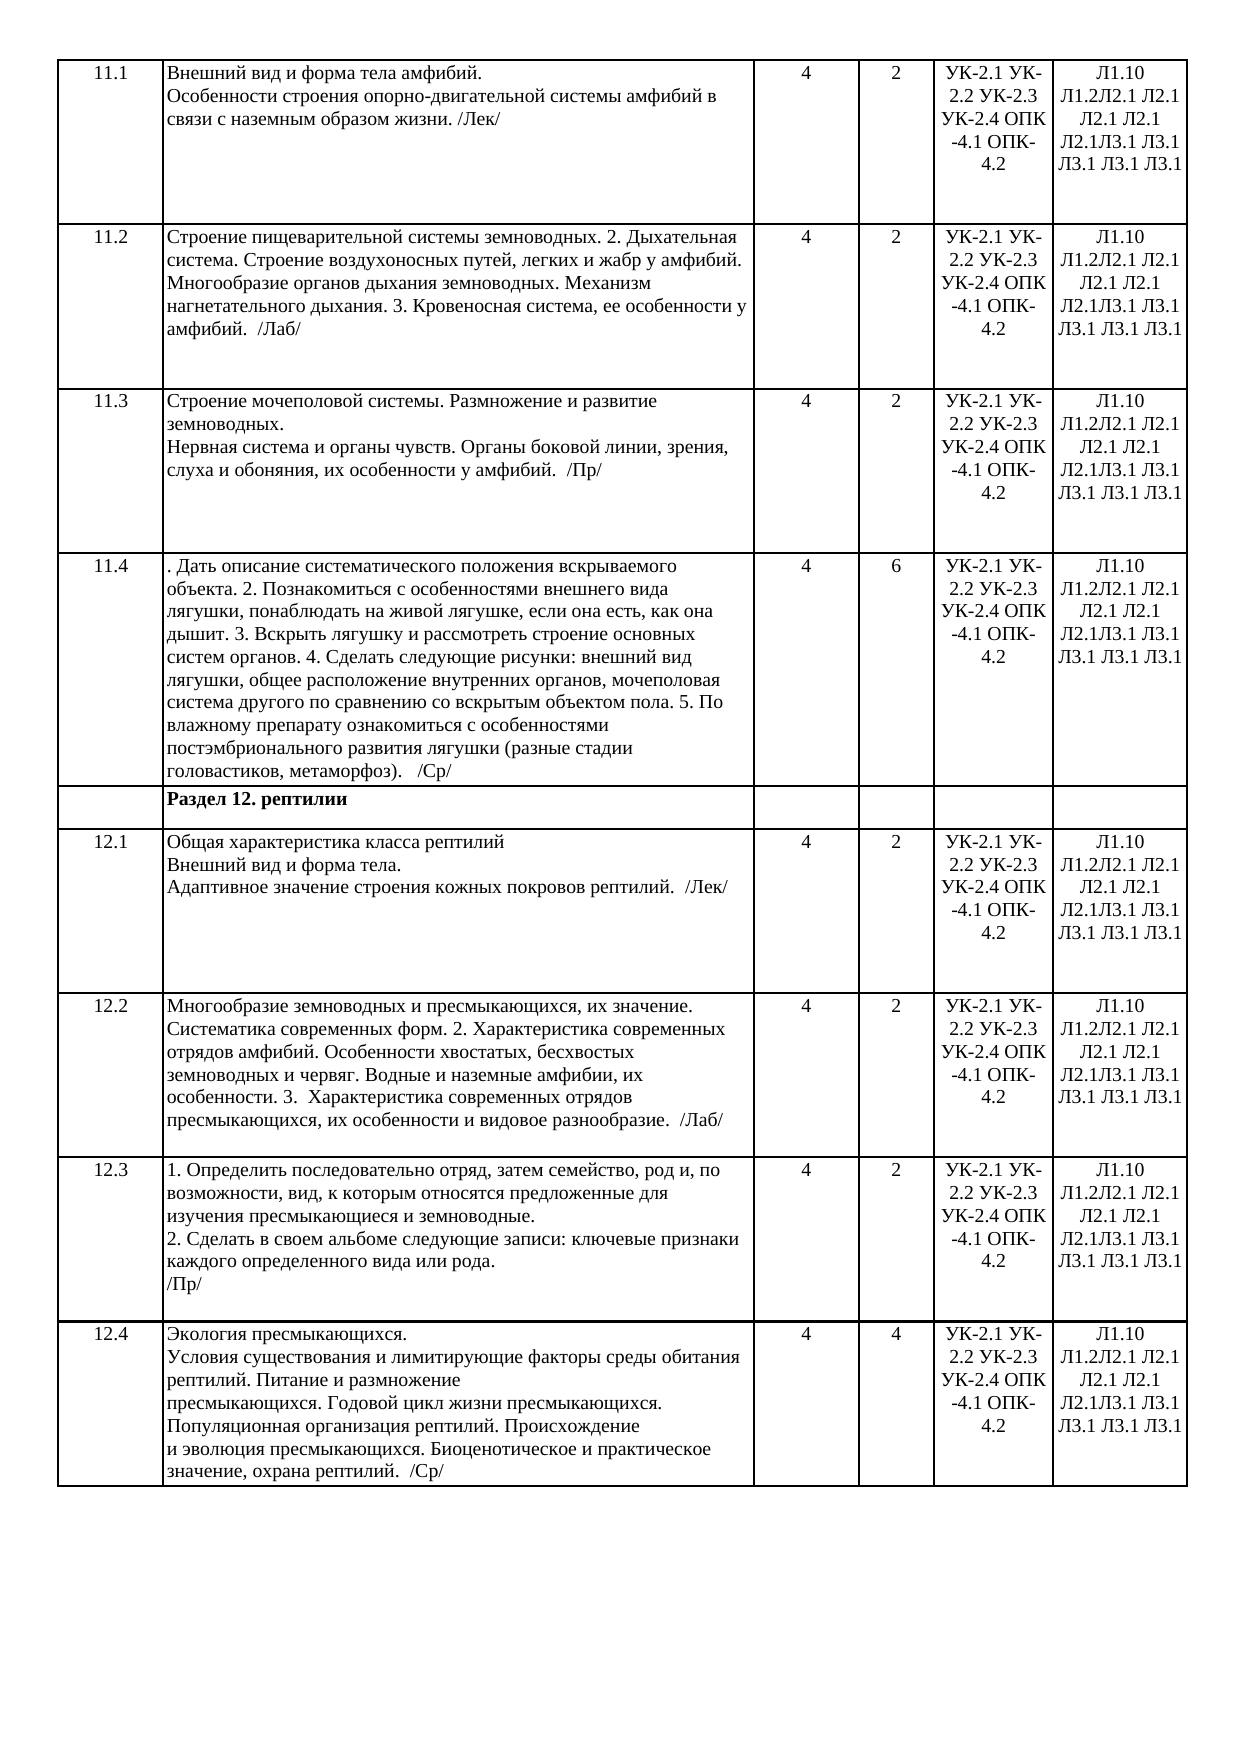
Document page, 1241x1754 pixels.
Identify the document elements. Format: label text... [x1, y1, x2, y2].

table_cell Л1.10 Л1.2Л2.1 Л2.1 Л2.1 Л2.1 Л2.1Л3.1 Л3.1 Л3.1 Л3.1 Л3.1 [1054, 554, 1186, 784]
table_cell Строение пищеварительной системы земноводных. 2. Дыхательная система. Строение воздухоносных путей, легких и жабр у амфибий. Многообразие органов дыхания земноводных. Механизм нагнетательного дыхания. 3. Кровеносная система, ее особенности у амфибий. /Лаб/ [164, 225, 753, 387]
table_cell УК-2.1 УК- 2.2 УК-2.3 УК-2.4 ОПК -4.1 ОПК- 4.2 [935, 390, 1052, 552]
table_cell 2 [860, 225, 933, 387]
table_cell [860, 787, 933, 828]
table_cell Л1.10 Л1.2Л2.1 Л2.1 Л2.1 Л2.1 Л2.1Л3.1 Л3.1 Л3.1 Л3.1 Л3.1 [1054, 390, 1186, 552]
table_cell УК-2.1 УК- 2.2 УК-2.3 УК-2.4 ОПК -4.1 ОПК- 4.2 [935, 554, 1052, 784]
table_cell УК-2.1 УК- 2.2 УК-2.3 УК-2.4 ОПК -4.1 ОПК- 4.2 [935, 1158, 1052, 1320]
table_cell Строение мочеполовой системы. Размножение и развитие земноводных. Нервная система и органы чувств. Органы боковой линии, зрения, слуха и обоняния, их особенности у амфибий. /Пр/ [164, 390, 753, 552]
table_header 2 [860, 61, 933, 223]
table_header 11.1 [59, 61, 162, 223]
table_cell . Дать описание систематического положения вскрываемого объекта. 2. Познакомиться с особенностями внешнего вида лягушки, понаблюдать на живой лягушке, если она есть, как она дышит. 3. Вскрыть лягушку и рассмотреть строение основных систем органов. 4. Сделать следующие рисунки: внешний вид лягушки, общее расположение внутренних органов, мочеполовая система другого по сравнению со вскрытым объектом пола. 5. По влажному препарату ознакомиться с особенностями постэмбрионального развития лягушки (разные стадии головастиков, метаморфоз). /Ср/ [164, 554, 753, 784]
table_cell УК-2.1 УК- 2.2 УК-2.3 УК-2.4 ОПК -4.1 ОПК- 4.2 [935, 1323, 1052, 1484]
table_header Л1.10 Л1.2Л2.1 Л2.1 Л2.1 Л2.1 Л2.1Л3.1 Л3.1 Л3.1 Л3.1 Л3.1 [1054, 61, 1186, 223]
table_header Внешний вид и форма тела амфибий. Особенности строения опорно-двигательной системы амфибий в связи с наземным образом жизни. /Лек/ [164, 61, 753, 223]
table_cell Л1.10 Л1.2Л2.1 Л2.1 Л2.1 Л2.1 Л2.1Л3.1 Л3.1 Л3.1 Л3.1 Л3.1 [1054, 225, 1186, 387]
table_cell [59, 787, 162, 828]
table_cell УК-2.1 УК- 2.2 УК-2.3 УК-2.4 ОПК -4.1 ОПК- 4.2 [935, 830, 1052, 992]
table_cell Многообразие земноводных и пресмыкающихся, их значение. Систематика современных форм. 2. Характеристика современных отрядов амфибий. Особенности хвостатых, бесхвостых земноводных и червяг. Водные и наземные амфибии, их особенности. 3. Характеристика современных отрядов пресмыкающихся, их особенности и видовое разнообразие. /Лаб/ [164, 994, 753, 1156]
table_header 4 [755, 61, 858, 223]
table_cell УК-2.1 УК- 2.2 УК-2.3 УК-2.4 ОПК -4.1 ОПК- 4.2 [935, 994, 1052, 1156]
table_cell 12.1 [59, 830, 162, 992]
table_cell Л1.10 Л1.2Л2.1 Л2.1 Л2.1 Л2.1 Л2.1Л3.1 Л3.1 Л3.1 Л3.1 Л3.1 [1054, 994, 1186, 1156]
table_cell 4 [755, 390, 858, 552]
table_cell 4 [860, 1323, 933, 1484]
table_cell 4 [755, 1323, 858, 1484]
table_cell 4 [755, 1158, 858, 1320]
table_cell 11.3 [59, 390, 162, 552]
table_cell 4 [755, 554, 858, 784]
table_cell 11.2 [59, 225, 162, 387]
table_cell 4 [755, 830, 858, 992]
table_cell 4 [755, 994, 858, 1156]
table_cell Экология пресмыкающихся. Условия существования и лимитирующие факторы среды обитания рептилий. Питание и размножение пресмыкающихся. Годовой цикл жизни пресмыкающихся. Популяционная организация рептилий. Происхождение и эволюция пресмыкающихся. Биоценотическое и практическое значение, охрана рептилий. /Ср/ [164, 1323, 753, 1484]
table_cell Общая характеристика класса рептилий Внешний вид и форма тела. Адаптивное значение строения кожных покровов рептилий. /Лек/ [164, 830, 753, 992]
table_cell [935, 787, 1052, 828]
table_cell [755, 787, 858, 828]
table_cell 12.4 [59, 1323, 162, 1484]
table_cell УК-2.1 УК- 2.2 УК-2.3 УК-2.4 ОПК -4.1 ОПК- 4.2 [935, 225, 1052, 387]
table_cell Л1.10 Л1.2Л2.1 Л2.1 Л2.1 Л2.1 Л2.1Л3.1 Л3.1 Л3.1 Л3.1 Л3.1 [1054, 1323, 1186, 1484]
table_cell 12.3 [59, 1158, 162, 1320]
table_cell 6 [860, 554, 933, 784]
table_header УК-2.1 УК- 2.2 УК-2.3 УК-2.4 ОПК -4.1 ОПК- 4.2 [935, 61, 1052, 223]
table_cell 12.2 [59, 994, 162, 1156]
table_cell 4 [755, 225, 858, 387]
table_cell 2 [860, 390, 933, 552]
table_cell Раздел 12. рептилии [164, 787, 753, 828]
table_cell Л1.10 Л1.2Л2.1 Л2.1 Л2.1 Л2.1 Л2.1Л3.1 Л3.1 Л3.1 Л3.1 Л3.1 [1054, 830, 1186, 992]
table_cell Л1.10 Л1.2Л2.1 Л2.1 Л2.1 Л2.1 Л2.1Л3.1 Л3.1 Л3.1 Л3.1 Л3.1 [1054, 1158, 1186, 1320]
table_cell 2 [860, 994, 933, 1156]
table_cell 1. Определить последовательно отряд, затем семейство, род и, по возможности, вид, к которым относятся предложенные для изучения пресмыкающиеся и земноводные. 2. Сделать в своем альбоме следующие записи: ключевые признаки каждого определенного вида или рода. /Пр/ [164, 1158, 753, 1320]
table_cell [1054, 787, 1186, 828]
table_cell 11.4 [59, 554, 162, 784]
table_cell 2 [860, 1158, 933, 1320]
table_cell 2 [860, 830, 933, 992]
